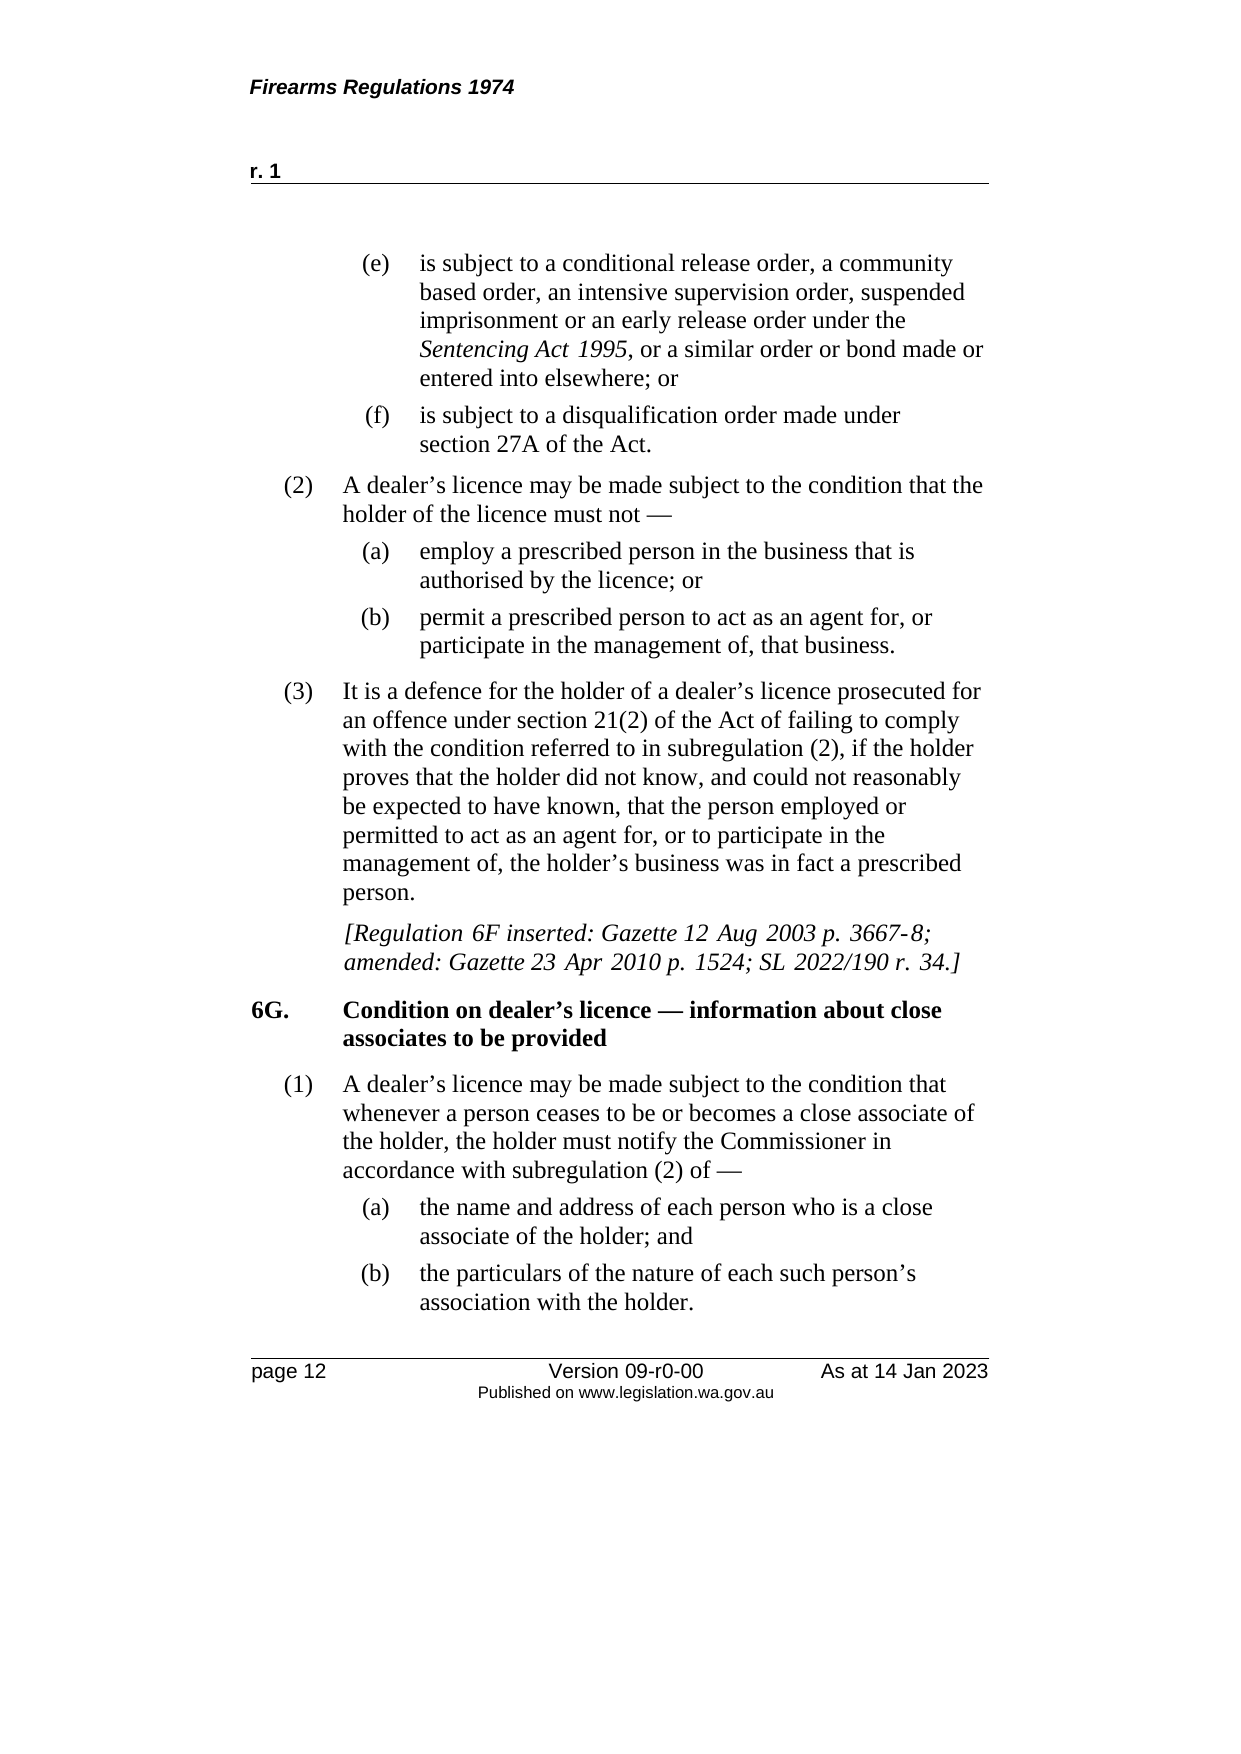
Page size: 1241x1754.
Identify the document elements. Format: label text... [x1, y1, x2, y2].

text (1) A dealer’s licence may be made subject to the condition that whenever a person ceases to be or becomes a close associate of the holder, the holder must notify the Commissioner in accordance with subregulation (2) of — [251, 1069, 989, 1184]
text (b) the particulars of the nature of each such person’s association with the holder. [251, 1258, 989, 1316]
subtitle 6G. Condition on dealer’s licence — information about close associates to be provided [251, 995, 989, 1052]
text (a) the name and address of each person who is a close associate of the holder; and [251, 1192, 989, 1250]
text [Regulation 6F inserted: Gazette 12 Aug 2003 p. 3667-8; amended: Gazette 23 Apr 2010 p. 1524; SL 2022/190 r. 34.] [251, 918, 989, 976]
text (e) is subject to a conditional release order, a community based order, an intensive supervision order, suspended imprisonment or an early release order under the Sentencing Act 1995, or a similar order or bond made or entered into elsewhere; or [251, 248, 989, 392]
text (3) It is a defence for the holder of a dealer’s licence prosecuted for an offence under section 21(2) of the Act of failing to comply with the condition referred to in subregulation (2), if the holder proves that the holder did not know, and could not reasonably be expected to have known, that the person employed or permitted to act as an agent for, or to participate in the management of, the holder’s business was in fact a prescribed person. [251, 676, 989, 906]
text (2) A dealer’s licence may be made subject to the condition that the holder of the licence must not — [251, 470, 989, 528]
text (a) employ a prescribed person in the business that is authorised by the licence; or [251, 536, 989, 593]
text (b) permit a prescribed person to act as an agent for, or participate in the management of, that business. [251, 602, 989, 659]
text (f) is subject to a disqualification order made under section 27A of the Act. [251, 400, 989, 458]
